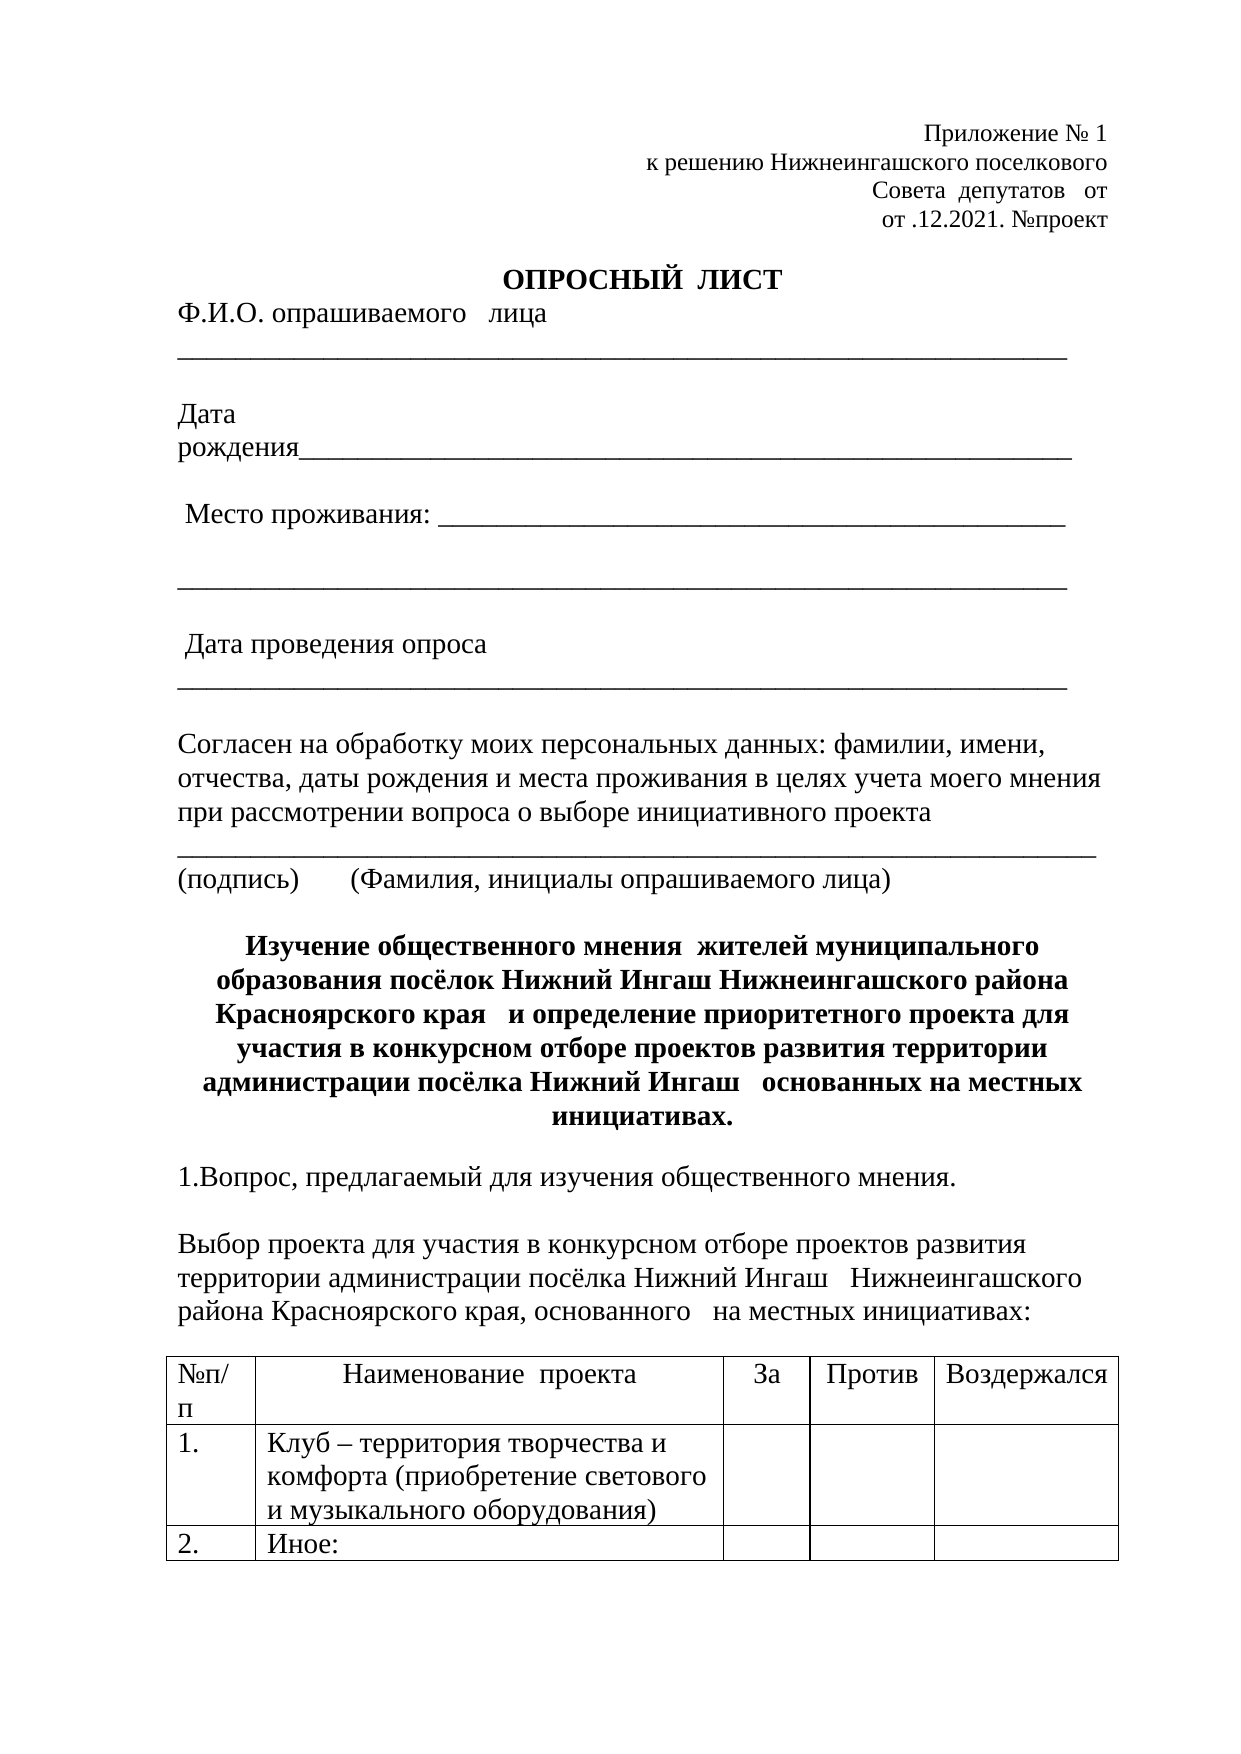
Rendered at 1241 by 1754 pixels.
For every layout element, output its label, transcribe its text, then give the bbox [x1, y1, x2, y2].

table_cell [935, 1425, 1118, 1525]
table_cell [811, 1425, 934, 1525]
table_header №п/п [167, 1357, 255, 1424]
text Изучение общественного мнения жителей муниципального образования посёлок Нижний Ингаш Нижнеингашского района Красноярского края и определение приоритетного проекта для участия в конкурсном отборе проектов развития территории администрации посёлка Нижний Ингаш основанных на местных инициативах. [177, 928, 1107, 1132]
table_cell [724, 1425, 809, 1525]
table_cell [935, 1526, 1118, 1560]
table_cell 2. [167, 1526, 255, 1560]
text Дата рождения_____________________________________________________ [177, 396, 1107, 463]
table_cell Клуб – территория творчества и комфорта (приобретение светового и музыкального оборудования) [256, 1425, 723, 1525]
text Согласен на обработку моих персональных данных: фамилии, имени, отчества, даты рождения и места проживания в целях учета моего мнения при рассмотрении вопроса о выборе инициативного проекта [177, 727, 1107, 827]
table_header Против [811, 1357, 934, 1424]
text _______________________________________________________________ [177, 827, 1107, 861]
text Приложение № 1 [177, 118, 1107, 147]
table_header Воздержался [935, 1357, 1118, 1424]
text Дата проведения опроса _____________________________________________________________ [177, 626, 1107, 693]
text от .12.2021. №проект [648, 204, 1107, 233]
text Выбор проекта для участия в конкурсном отборе проектов развития территории администрации посёлка Нижний Ингаш Нижнеингашского района Красноярского края, основанного на местных инициативах: [177, 1193, 1107, 1356]
text 1.Вопрос, предлагаемый для изучения общественного мнения. [177, 1159, 1107, 1193]
text Совета депутатов от [177, 176, 1107, 204]
text ОПРОСНЫЙ ЛИСТ [177, 262, 1107, 295]
text Место проживания: ___________________________________________ [177, 497, 1107, 530]
text _____________________________________________________________ [177, 530, 1107, 592]
text Ф.И.О. опрашиваемого лица [177, 295, 1107, 329]
table_header За [724, 1357, 809, 1424]
table_cell Иное: [256, 1526, 723, 1560]
table_cell [724, 1526, 809, 1560]
table_header Наименование проекта [256, 1357, 723, 1424]
table_cell [811, 1526, 934, 1560]
text (подпись) (Фамилия, инициалы опрашиваемого лица) [177, 861, 1107, 894]
text к решению Нижнеингашского поселкового [177, 147, 1107, 176]
table_cell 1. [167, 1425, 255, 1525]
text _____________________________________________________________ [177, 329, 1107, 362]
